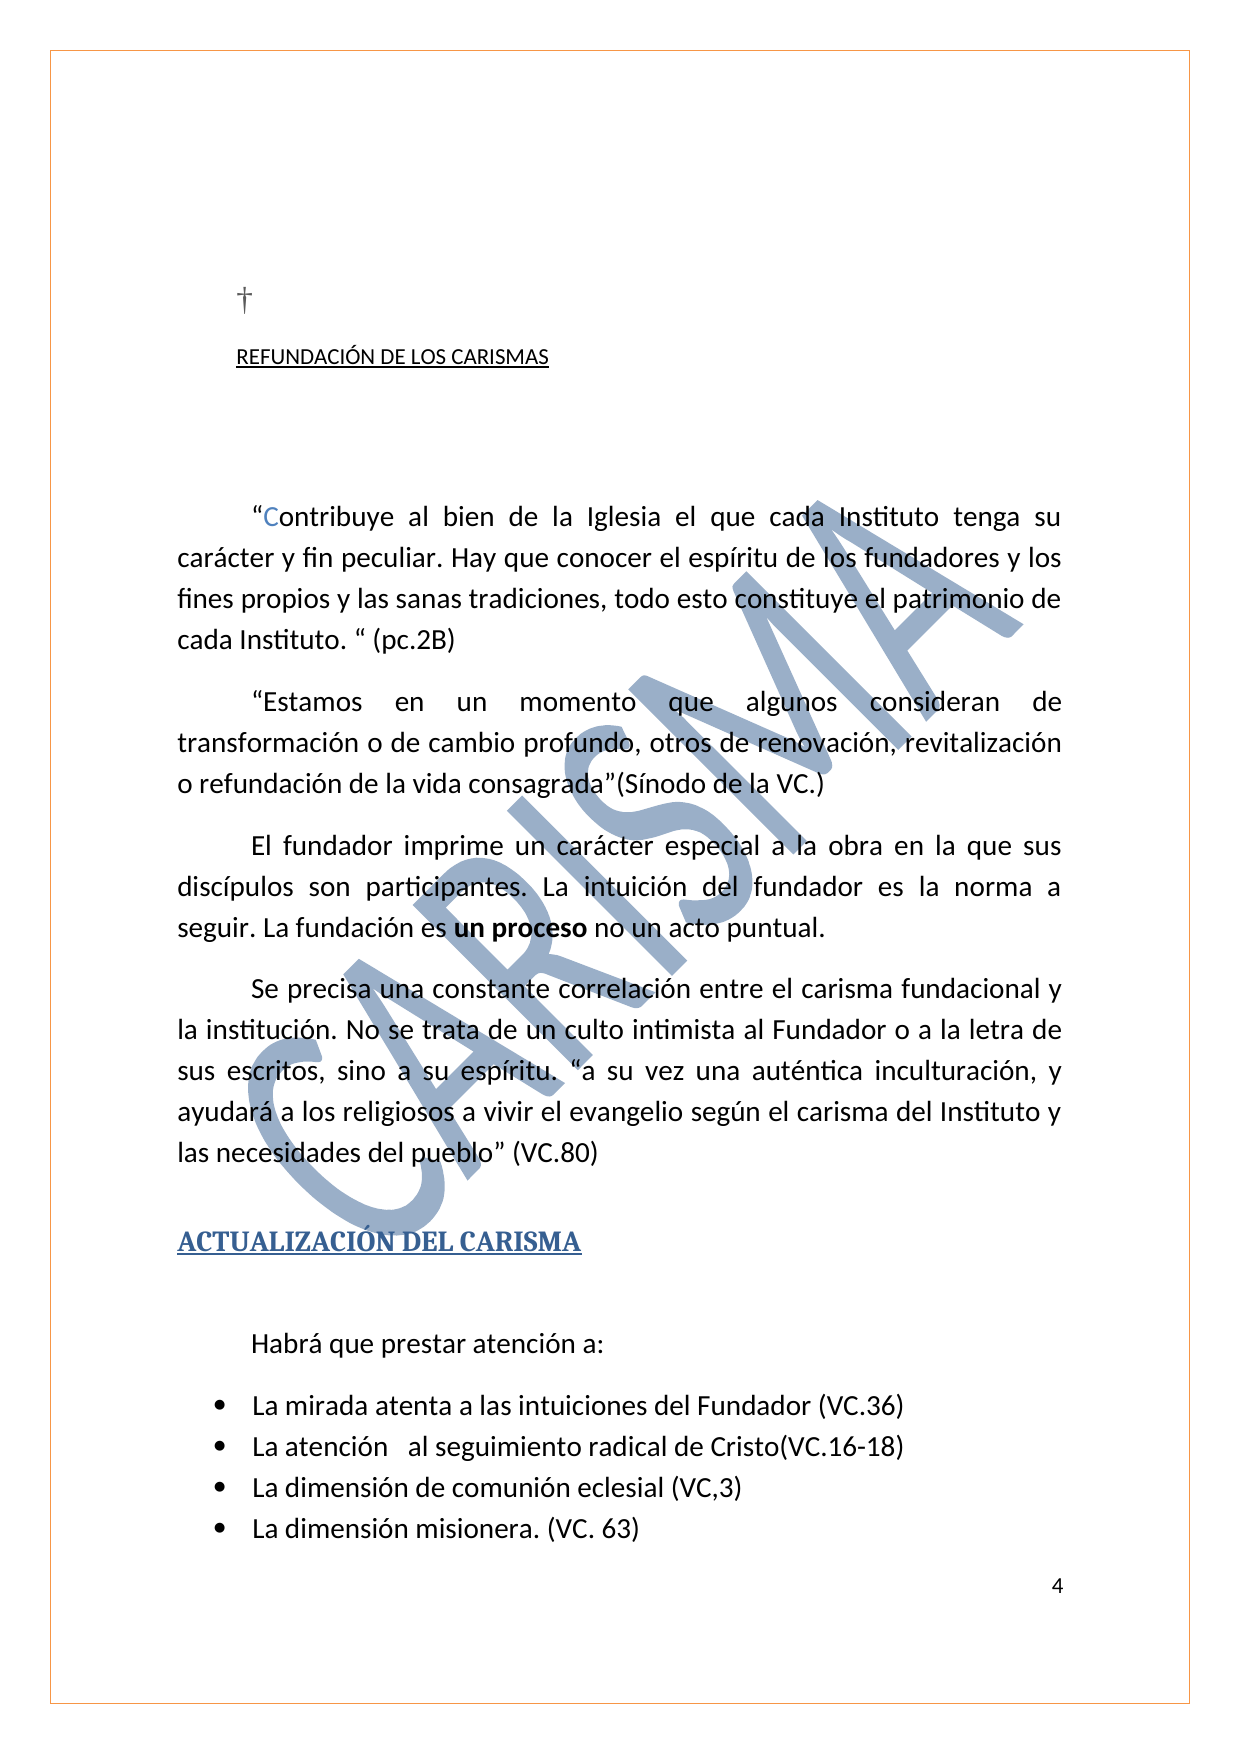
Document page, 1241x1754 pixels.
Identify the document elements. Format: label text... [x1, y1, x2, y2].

text “Estamos en un momento que algunos consideran de transformación o de cambio profundo, otros de renovación, revitalización o refundación de la vida consagrada”(Sínodo de la VC.) [177, 683, 1063, 801]
text Habrá que prestar atención a: [177, 1325, 1063, 1361]
text “Contribuye al bien de la Iglesia el que cada Instituto tenga su carácter y fin peculiar. Hay que conocer el espíritu de los fundadores y los fines propios y las sanas tradiciones, todo esto constituye el patrimonio de cada Instituto. “ (pc.2B) [177, 498, 1063, 657]
list La dimensión de comunión eclesial (VC,3) [214, 1469, 1063, 1505]
list La dimensión misionera. (VC. 63) [214, 1510, 1063, 1546]
list La mirada atenta a las intuiciones del Fundador (VC.36) [214, 1387, 1063, 1423]
text Se precisa una constante correlación entre el carisma fundacional y la institución. No se trata de un culto intimista al Fundador o a la letra de sus escritos, sino a su espíritu. “a su vez una auténtica inculturación, y ayudará a los religiosos a vivir el evangelio según el carisma del Instituto y las necesidades del pueblo” (VC.80) [177, 970, 1063, 1170]
text El fundador imprime un carácter especial a la obra en la que sus discípulos son participantes. La intuición del fundador es la norma a seguir. La fundación es un proceso no un acto puntual. [177, 827, 1063, 944]
subtitle ACTUALIZACIÓN DEL CARISMA [177, 1225, 1063, 1259]
text EFUNDACIÓN DE LOS CARISMAS [236, 342, 1063, 370]
list La atención al seguimiento radical de Cristo(VC.16-18) [214, 1428, 1063, 1464]
text † [236, 280, 1063, 318]
